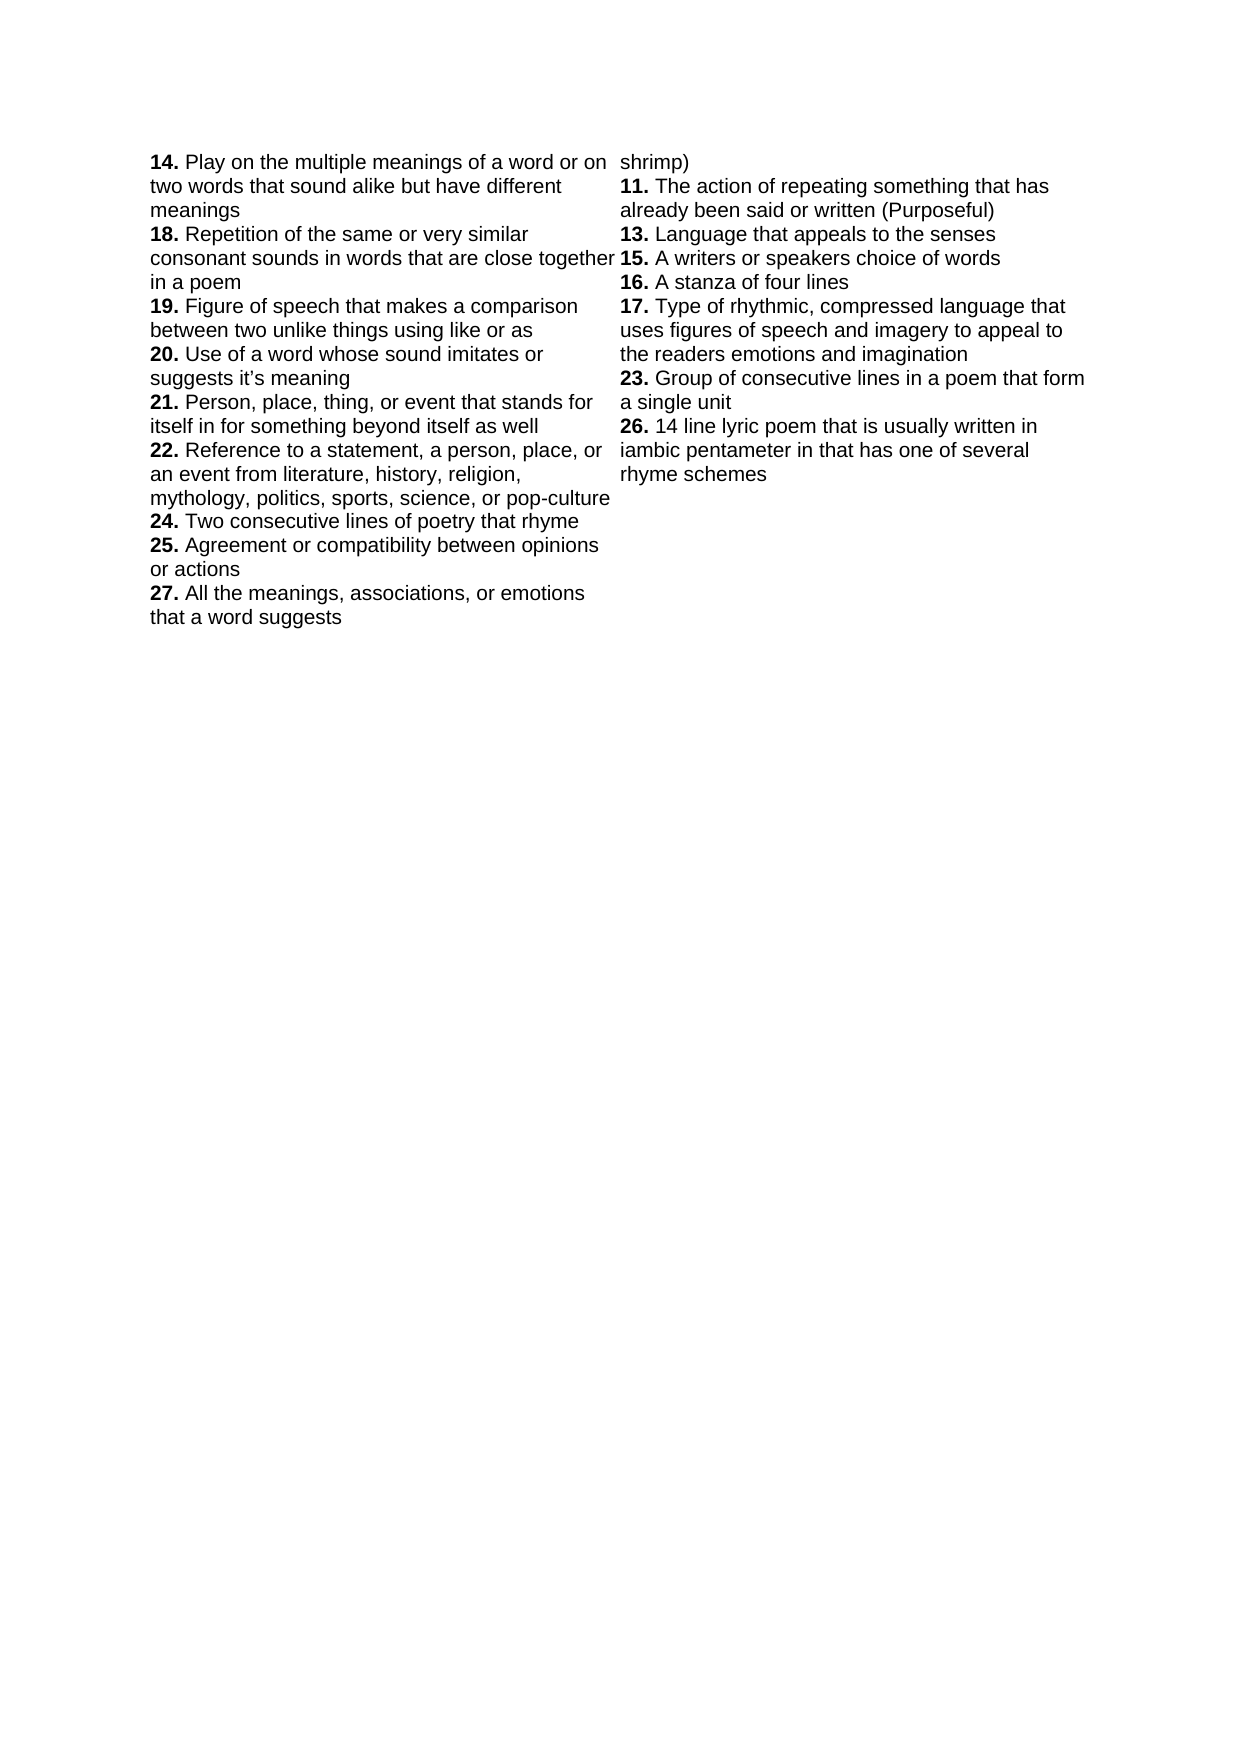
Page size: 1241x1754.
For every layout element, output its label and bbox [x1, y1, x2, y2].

table_header [620, 150, 1090, 629]
table_header [150, 150, 620, 629]
